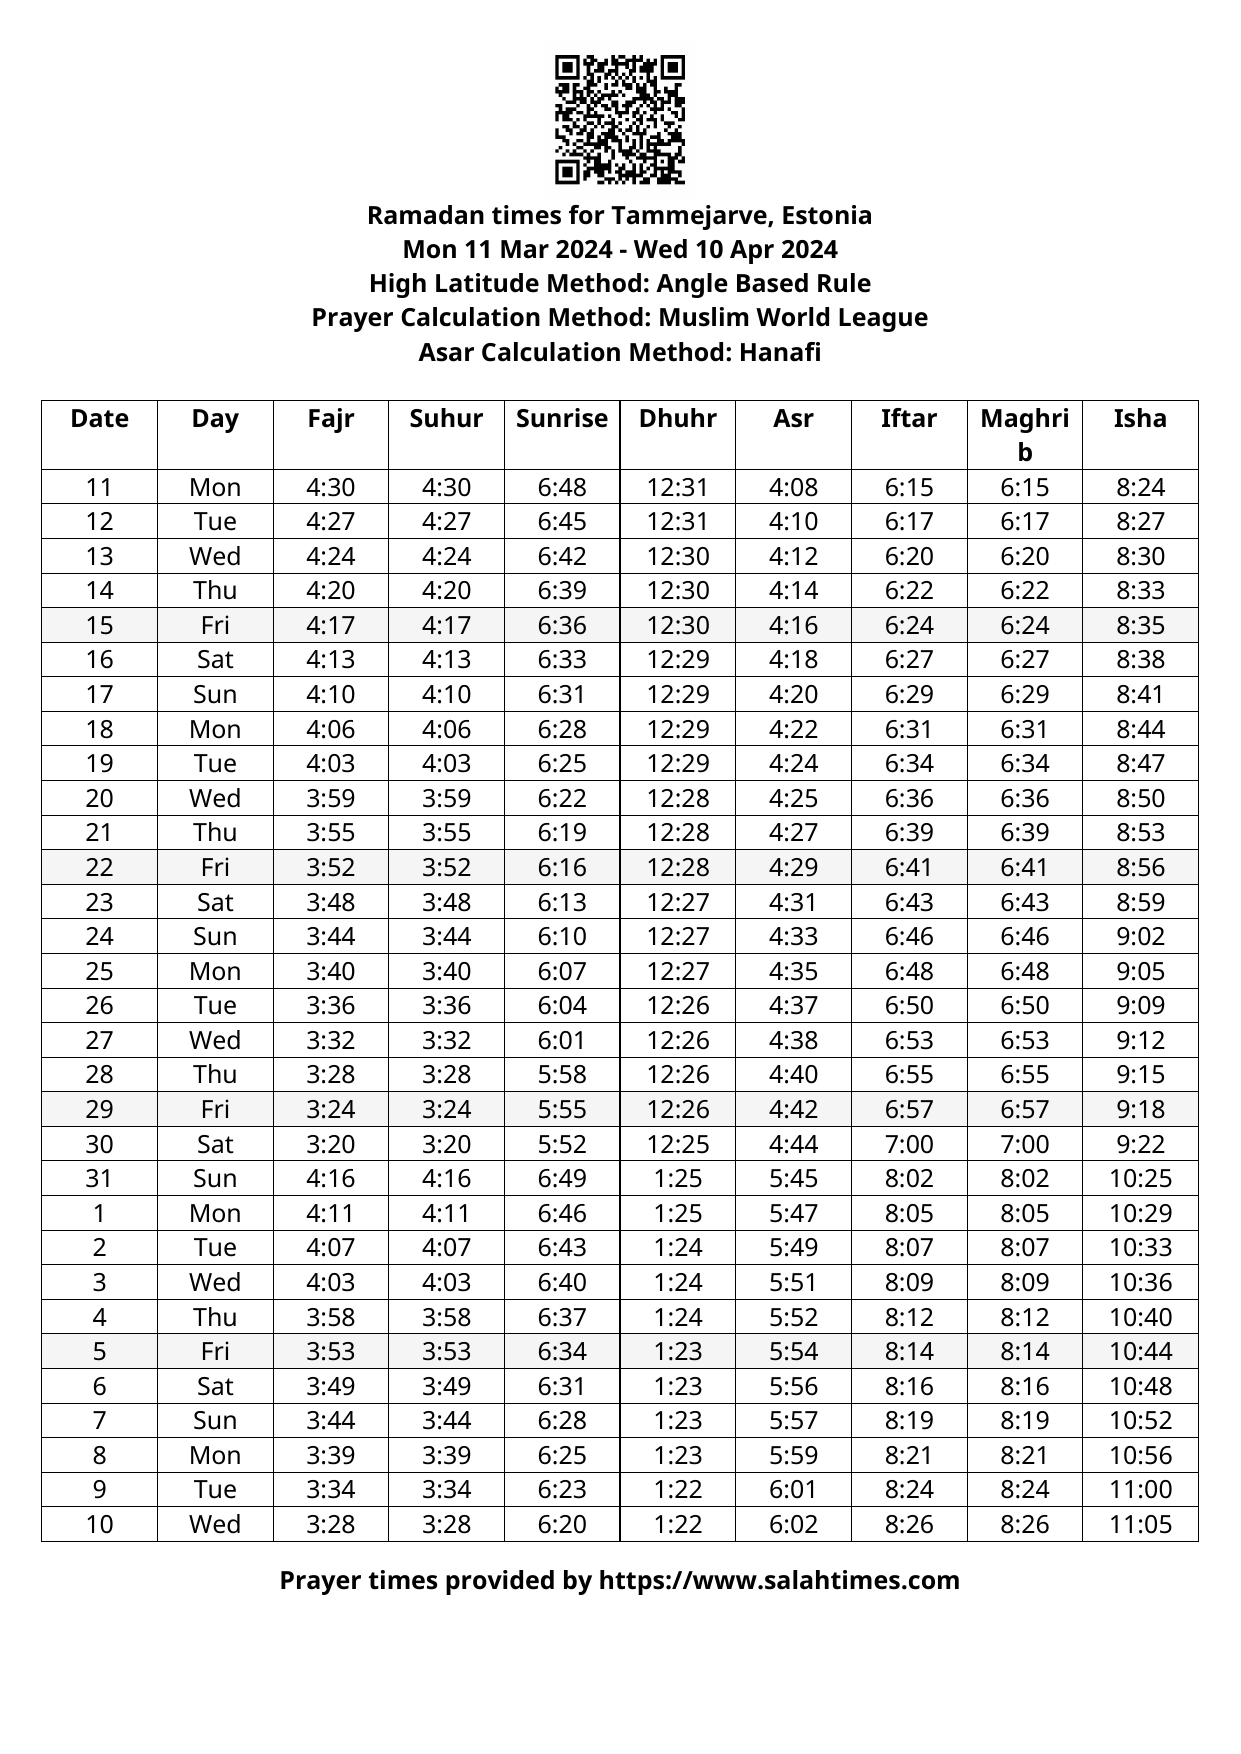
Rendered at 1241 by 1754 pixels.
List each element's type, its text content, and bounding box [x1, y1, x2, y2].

table_cell Tue [158, 1231, 273, 1264]
table_cell 8:07 [852, 1231, 967, 1264]
table_cell 8:50 [1083, 781, 1198, 814]
table_cell 6:43 [968, 885, 1082, 918]
table_cell 4 [42, 1300, 157, 1333]
table_cell 12:27 [621, 954, 735, 987]
table_cell 4:16 [389, 1161, 504, 1195]
table_cell 1 [42, 1196, 157, 1229]
table_cell 3:36 [274, 989, 388, 1022]
table_cell 8:21 [968, 1438, 1082, 1472]
table_cell 6:07 [505, 954, 619, 987]
table_cell 4:10 [274, 677, 388, 711]
table_cell 11:05 [1083, 1507, 1198, 1541]
table_cell 4:22 [736, 712, 851, 745]
table_cell 5:52 [505, 1127, 619, 1160]
table_cell 4:33 [736, 919, 851, 953]
table_cell 12 [42, 504, 157, 538]
table_cell 6:28 [505, 1404, 619, 1437]
table_cell 4:29 [736, 850, 851, 884]
table_cell 3:40 [274, 954, 388, 987]
table_cell 1:23 [621, 1369, 735, 1402]
table_cell 8:26 [968, 1507, 1082, 1541]
table_cell 12:29 [621, 712, 735, 745]
table_cell 6:20 [852, 539, 967, 572]
table_cell 6:48 [968, 954, 1082, 987]
table_cell 4:03 [274, 746, 388, 780]
table_cell 8:38 [1083, 643, 1198, 676]
table_cell Sun [158, 1161, 273, 1195]
table_cell 3:28 [274, 1058, 388, 1091]
table_cell 4:10 [389, 677, 504, 711]
table_cell 4:13 [274, 643, 388, 676]
table_cell 22 [42, 850, 157, 884]
table_cell 3:53 [274, 1334, 388, 1368]
table_cell 6:17 [968, 504, 1082, 538]
table_cell 1:22 [621, 1507, 735, 1541]
table_cell 10:36 [1083, 1265, 1198, 1299]
table_cell 6:57 [852, 1092, 967, 1126]
table_cell 6:31 [852, 712, 967, 745]
table_cell 6:36 [968, 781, 1082, 814]
table_cell Sun [158, 677, 273, 711]
table_cell 3:55 [389, 816, 504, 849]
table_cell 5:56 [736, 1369, 851, 1402]
table_cell 3:48 [389, 885, 504, 918]
table_cell 3:32 [389, 1023, 504, 1057]
table_cell 12:26 [621, 1023, 735, 1057]
table_cell 24 [42, 919, 157, 953]
table_cell 6:10 [505, 919, 619, 953]
table_cell 4:16 [274, 1161, 388, 1195]
table_cell 12:25 [621, 1127, 735, 1160]
table_cell 8:24 [852, 1473, 967, 1506]
table_cell 12:26 [621, 989, 735, 1022]
table_cell 6:22 [852, 574, 967, 607]
table_cell 6:57 [968, 1092, 1082, 1126]
table_cell 4:20 [389, 574, 504, 607]
table_cell 16 [42, 643, 157, 676]
table_cell 4:27 [389, 504, 504, 538]
table_cell 6:25 [505, 746, 619, 780]
table_cell 9:02 [1083, 919, 1198, 953]
table_cell 4:20 [274, 574, 388, 607]
table_cell 10:48 [1083, 1369, 1198, 1402]
table_cell 12:30 [621, 574, 735, 607]
table_cell 6:19 [505, 816, 619, 849]
table_cell 8:16 [852, 1369, 967, 1402]
table_cell 6:34 [505, 1334, 619, 1368]
table_cell 6:01 [736, 1473, 851, 1506]
text Asar Calculation Method: Hanafi [42, 334, 1198, 368]
table_cell 4:40 [736, 1058, 851, 1091]
table_cell 12:28 [621, 816, 735, 849]
table_cell 12:29 [621, 643, 735, 676]
table_cell 4:06 [389, 712, 504, 745]
table_cell 8:26 [852, 1507, 967, 1541]
table_cell 9:09 [1083, 989, 1198, 1022]
table_cell 8:05 [852, 1196, 967, 1229]
table_cell 8:21 [852, 1438, 967, 1472]
table_cell 6:39 [852, 816, 967, 849]
table_cell 6:25 [505, 1438, 619, 1472]
table_cell 6:46 [968, 919, 1082, 953]
table_cell 8:24 [968, 1473, 1082, 1506]
table_header Dhuhr [621, 401, 735, 469]
table_cell 3:48 [274, 885, 388, 918]
table_cell 14 [42, 574, 157, 607]
table_header Suhur [389, 401, 504, 469]
table_cell Fri [158, 1092, 273, 1126]
table_cell Wed [158, 1265, 273, 1299]
table_cell 4:17 [274, 608, 388, 642]
table_cell Tue [158, 746, 273, 780]
table_cell 27 [42, 1023, 157, 1057]
table_cell 6:15 [968, 470, 1082, 503]
table_cell 3:53 [389, 1334, 504, 1368]
table_cell 6:50 [968, 989, 1082, 1022]
table_cell 18 [42, 712, 157, 745]
table_cell 28 [42, 1058, 157, 1091]
table_cell 6:36 [852, 781, 967, 814]
table_cell Wed [158, 539, 273, 572]
table_cell 4:07 [274, 1231, 388, 1264]
table_cell Fri [158, 608, 273, 642]
table_cell Sat [158, 643, 273, 676]
table_cell Mon [158, 954, 273, 987]
table_cell 29 [42, 1092, 157, 1126]
table_cell 3:52 [389, 850, 504, 884]
table_cell 4:03 [389, 1265, 504, 1299]
table_cell 8:47 [1083, 746, 1198, 780]
table_cell 4:07 [389, 1231, 504, 1264]
text Ramadan times for Tammejarve, Estonia [42, 198, 1198, 232]
table_cell 6:29 [852, 677, 967, 711]
table_cell 12:29 [621, 677, 735, 711]
table_header Maghrib [968, 401, 1082, 469]
table_header Day [158, 401, 273, 469]
table_cell 6:53 [968, 1023, 1082, 1057]
table_cell 6:31 [505, 1369, 619, 1402]
table_cell 4:44 [736, 1127, 851, 1160]
table_cell 6:42 [505, 539, 619, 572]
table_cell 9:15 [1083, 1058, 1198, 1091]
table_cell 4:38 [736, 1023, 851, 1057]
table_cell 6:41 [852, 850, 967, 884]
table_cell 7 [42, 1404, 157, 1437]
table_cell 5:45 [736, 1161, 851, 1195]
text Mon 11 Mar 2024 - Wed 10 Apr 2024 [42, 232, 1198, 266]
table_cell 5:51 [736, 1265, 851, 1299]
table_cell 3:44 [274, 919, 388, 953]
table_cell 3:39 [274, 1438, 388, 1472]
table_cell 8:12 [852, 1300, 967, 1333]
table_cell 11 [42, 470, 157, 503]
table_cell 9:22 [1083, 1127, 1198, 1160]
table_cell 3:24 [274, 1092, 388, 1126]
table_cell 6:46 [852, 919, 967, 953]
table_cell 10:44 [1083, 1334, 1198, 1368]
table_cell 5:52 [736, 1300, 851, 1333]
table_cell Sun [158, 1404, 273, 1437]
table_cell 3 [42, 1265, 157, 1299]
table_cell 5:59 [736, 1438, 851, 1472]
table_cell 5:47 [736, 1196, 851, 1229]
table_cell 3:32 [274, 1023, 388, 1057]
table_cell 3:28 [389, 1058, 504, 1091]
table_cell 10:33 [1083, 1231, 1198, 1264]
table_cell 3:49 [274, 1369, 388, 1402]
table_cell 8:30 [1083, 539, 1198, 572]
table_header Date [42, 401, 157, 469]
table_cell 23 [42, 885, 157, 918]
table_cell 13 [42, 539, 157, 572]
table_cell 9 [42, 1473, 157, 1506]
table_cell 6:45 [505, 504, 619, 538]
text High Latitude Method: Angle Based Rule [42, 266, 1198, 300]
table_cell Tue [158, 504, 273, 538]
table_cell 4:37 [736, 989, 851, 1022]
table_cell Fri [158, 850, 273, 884]
table_cell 1:24 [621, 1265, 735, 1299]
table_cell 1:23 [621, 1334, 735, 1368]
table_cell 1:22 [621, 1473, 735, 1506]
table_cell 3:28 [389, 1507, 504, 1541]
table_cell 6:22 [505, 781, 619, 814]
table_cell 12:30 [621, 608, 735, 642]
table_cell Wed [158, 1023, 273, 1057]
table_cell 1:24 [621, 1300, 735, 1333]
table_cell 10:29 [1083, 1196, 1198, 1229]
table_cell 11:00 [1083, 1473, 1198, 1506]
table_cell 6:29 [968, 677, 1082, 711]
table_cell Fri [158, 1334, 273, 1368]
table_cell 3:58 [389, 1300, 504, 1333]
table_cell 5:49 [736, 1231, 851, 1264]
table_cell 4:42 [736, 1092, 851, 1126]
table_cell 6:31 [505, 677, 619, 711]
table_cell 6:23 [505, 1473, 619, 1506]
table_cell Tue [158, 1473, 273, 1506]
table_cell 10:52 [1083, 1404, 1198, 1437]
table_cell Wed [158, 1507, 273, 1541]
table_cell 4:11 [274, 1196, 388, 1229]
table_header Asr [736, 401, 851, 469]
table_cell 3:55 [274, 816, 388, 849]
table_cell 6:41 [968, 850, 1082, 884]
table_cell 6:40 [505, 1265, 619, 1299]
table_cell 10:25 [1083, 1161, 1198, 1195]
table_cell 6:28 [505, 712, 619, 745]
table_cell 4:24 [274, 539, 388, 572]
table_cell 26 [42, 989, 157, 1022]
table_cell 15 [42, 608, 157, 642]
table_cell 3:49 [389, 1369, 504, 1402]
table_cell 4:27 [736, 816, 851, 849]
table_cell 6:49 [505, 1161, 619, 1195]
table_cell 3:36 [389, 989, 504, 1022]
table_cell 20 [42, 781, 157, 814]
table_cell 6:43 [505, 1231, 619, 1264]
table_cell 3:44 [389, 919, 504, 953]
table_cell 4:03 [274, 1265, 388, 1299]
table_cell 6:48 [852, 954, 967, 987]
table_cell 6 [42, 1369, 157, 1402]
table_cell 6:15 [852, 470, 967, 503]
table_cell 8:02 [968, 1161, 1082, 1195]
table_cell Mon [158, 1438, 273, 1472]
table_cell 30 [42, 1127, 157, 1160]
table_cell 3:34 [274, 1473, 388, 1506]
table_cell Mon [158, 1196, 273, 1229]
table_cell 1:25 [621, 1161, 735, 1195]
table_cell 8 [42, 1438, 157, 1472]
table_cell 21 [42, 816, 157, 849]
table_cell 3:44 [274, 1404, 388, 1437]
table_cell Thu [158, 1058, 273, 1091]
table_cell 4:24 [736, 746, 851, 780]
table_cell 12:26 [621, 1058, 735, 1091]
table_cell Thu [158, 1300, 273, 1333]
table_cell 6:13 [505, 885, 619, 918]
table_cell 8:33 [1083, 574, 1198, 607]
table_cell 4:10 [736, 504, 851, 538]
table_cell 8:27 [1083, 504, 1198, 538]
table_cell 1:23 [621, 1438, 735, 1472]
table_cell 4:30 [389, 470, 504, 503]
table_cell 9:18 [1083, 1092, 1198, 1126]
table_cell 6:27 [968, 643, 1082, 676]
table_cell 3:24 [389, 1092, 504, 1126]
table_cell 3:59 [389, 781, 504, 814]
table_cell 12:28 [621, 850, 735, 884]
table_cell 3:40 [389, 954, 504, 987]
table_cell 9:12 [1083, 1023, 1198, 1057]
table_cell Mon [158, 712, 273, 745]
table_cell 5 [42, 1334, 157, 1368]
table_cell 6:31 [968, 712, 1082, 745]
table_cell 6:34 [968, 746, 1082, 780]
table_cell 8:41 [1083, 677, 1198, 711]
table_cell 4:31 [736, 885, 851, 918]
table_cell 6:20 [968, 539, 1082, 572]
table_cell 10:40 [1083, 1300, 1198, 1333]
table_cell 12:28 [621, 781, 735, 814]
table_cell 6:39 [968, 816, 1082, 849]
table_cell 1:23 [621, 1404, 735, 1437]
table_cell 12:27 [621, 885, 735, 918]
table_cell 6:17 [852, 504, 967, 538]
table_cell 1:25 [621, 1196, 735, 1229]
table_cell 10 [42, 1507, 157, 1541]
table_cell 4:08 [736, 470, 851, 503]
table_cell Sat [158, 1127, 273, 1160]
table_cell 5:54 [736, 1334, 851, 1368]
table_cell 3:28 [274, 1507, 388, 1541]
table_cell 4:17 [389, 608, 504, 642]
table_cell 4:20 [736, 677, 851, 711]
table_cell 8:02 [852, 1161, 967, 1195]
table_cell Tue [158, 989, 273, 1022]
table_cell 4:14 [736, 574, 851, 607]
table_cell 6:43 [852, 885, 967, 918]
table_cell 6:55 [852, 1058, 967, 1091]
table_cell 6:48 [505, 470, 619, 503]
table_cell 8:14 [852, 1334, 967, 1368]
table_cell 12:29 [621, 746, 735, 780]
table_cell Thu [158, 574, 273, 607]
table_cell 17 [42, 677, 157, 711]
table_cell Mon [158, 470, 273, 503]
table_cell 9:05 [1083, 954, 1198, 987]
table_cell 6:55 [968, 1058, 1082, 1091]
table_cell 6:20 [505, 1507, 619, 1541]
table_cell 6:24 [852, 608, 967, 642]
table_cell Sat [158, 885, 273, 918]
table_header Iftar [852, 401, 967, 469]
table_cell 4:06 [274, 712, 388, 745]
table_header Isha [1083, 401, 1198, 469]
table_cell 6:34 [852, 746, 967, 780]
table_cell 8:09 [968, 1265, 1082, 1299]
table_cell 10:56 [1083, 1438, 1198, 1472]
table_cell 8:59 [1083, 885, 1198, 918]
table_cell 8:12 [968, 1300, 1082, 1333]
table_cell 4:03 [389, 746, 504, 780]
table_cell 12:31 [621, 470, 735, 503]
table_cell 5:58 [505, 1058, 619, 1091]
table_cell 6:39 [505, 574, 619, 607]
table_cell 12:30 [621, 539, 735, 572]
table_cell 3:34 [389, 1473, 504, 1506]
table_cell 5:57 [736, 1404, 851, 1437]
table_cell 8:44 [1083, 712, 1198, 745]
table_cell 4:13 [389, 643, 504, 676]
table_cell 1:24 [621, 1231, 735, 1264]
table_cell 3:44 [389, 1404, 504, 1437]
table_cell 6:33 [505, 643, 619, 676]
table_cell 6:46 [505, 1196, 619, 1229]
table_cell Wed [158, 781, 273, 814]
text Prayer Calculation Method: Muslim World League [42, 300, 1198, 334]
table_cell 8:09 [852, 1265, 967, 1299]
table_cell 6:16 [505, 850, 619, 884]
table_cell 8:35 [1083, 608, 1198, 642]
table_cell 25 [42, 954, 157, 987]
table_cell 8:07 [968, 1231, 1082, 1264]
table_cell 6:27 [852, 643, 967, 676]
table_cell 8:19 [852, 1404, 967, 1437]
table_cell Sat [158, 1369, 273, 1402]
table_cell 3:59 [274, 781, 388, 814]
table_cell 12:31 [621, 504, 735, 538]
table_cell 4:24 [389, 539, 504, 572]
table_cell 12:26 [621, 1092, 735, 1126]
table_cell 6:04 [505, 989, 619, 1022]
table_cell 7:00 [852, 1127, 967, 1160]
table_header Sunrise [505, 401, 619, 469]
table_cell 5:55 [505, 1092, 619, 1126]
table_header Fajr [274, 401, 388, 469]
table_cell 3:20 [389, 1127, 504, 1160]
table_cell Thu [158, 816, 273, 849]
table_cell 6:24 [968, 608, 1082, 642]
table_cell 4:18 [736, 643, 851, 676]
table_cell 4:11 [389, 1196, 504, 1229]
table_cell 3:58 [274, 1300, 388, 1333]
table_cell 6:22 [968, 574, 1082, 607]
table_cell 12:27 [621, 919, 735, 953]
table_cell 31 [42, 1161, 157, 1195]
table_cell 8:14 [968, 1334, 1082, 1368]
table_cell 4:35 [736, 954, 851, 987]
table_cell 4:27 [274, 504, 388, 538]
table_cell 4:25 [736, 781, 851, 814]
table_cell 8:19 [968, 1404, 1082, 1437]
table_cell 3:20 [274, 1127, 388, 1160]
table_cell 6:01 [505, 1023, 619, 1057]
table_cell 4:16 [736, 608, 851, 642]
table_cell 19 [42, 746, 157, 780]
table_cell 3:52 [274, 850, 388, 884]
table_cell 8:56 [1083, 850, 1198, 884]
text Prayer times provided by https://www.salahtimes.com [42, 1563, 1198, 1597]
table_cell 2 [42, 1231, 157, 1264]
table_cell 4:30 [274, 470, 388, 503]
table_cell 6:02 [736, 1507, 851, 1541]
table_cell 8:24 [1083, 470, 1198, 503]
table_cell 6:53 [852, 1023, 967, 1057]
table_cell 7:00 [968, 1127, 1082, 1160]
table_cell 6:37 [505, 1300, 619, 1333]
table_cell 8:16 [968, 1369, 1082, 1402]
table_cell 8:05 [968, 1196, 1082, 1229]
picture [542, 41, 699, 198]
table_cell 4:12 [736, 539, 851, 572]
table_cell 6:36 [505, 608, 619, 642]
table_cell 3:39 [389, 1438, 504, 1472]
table_cell Sun [158, 919, 273, 953]
table_cell 6:50 [852, 989, 967, 1022]
table_cell 8:53 [1083, 816, 1198, 849]
